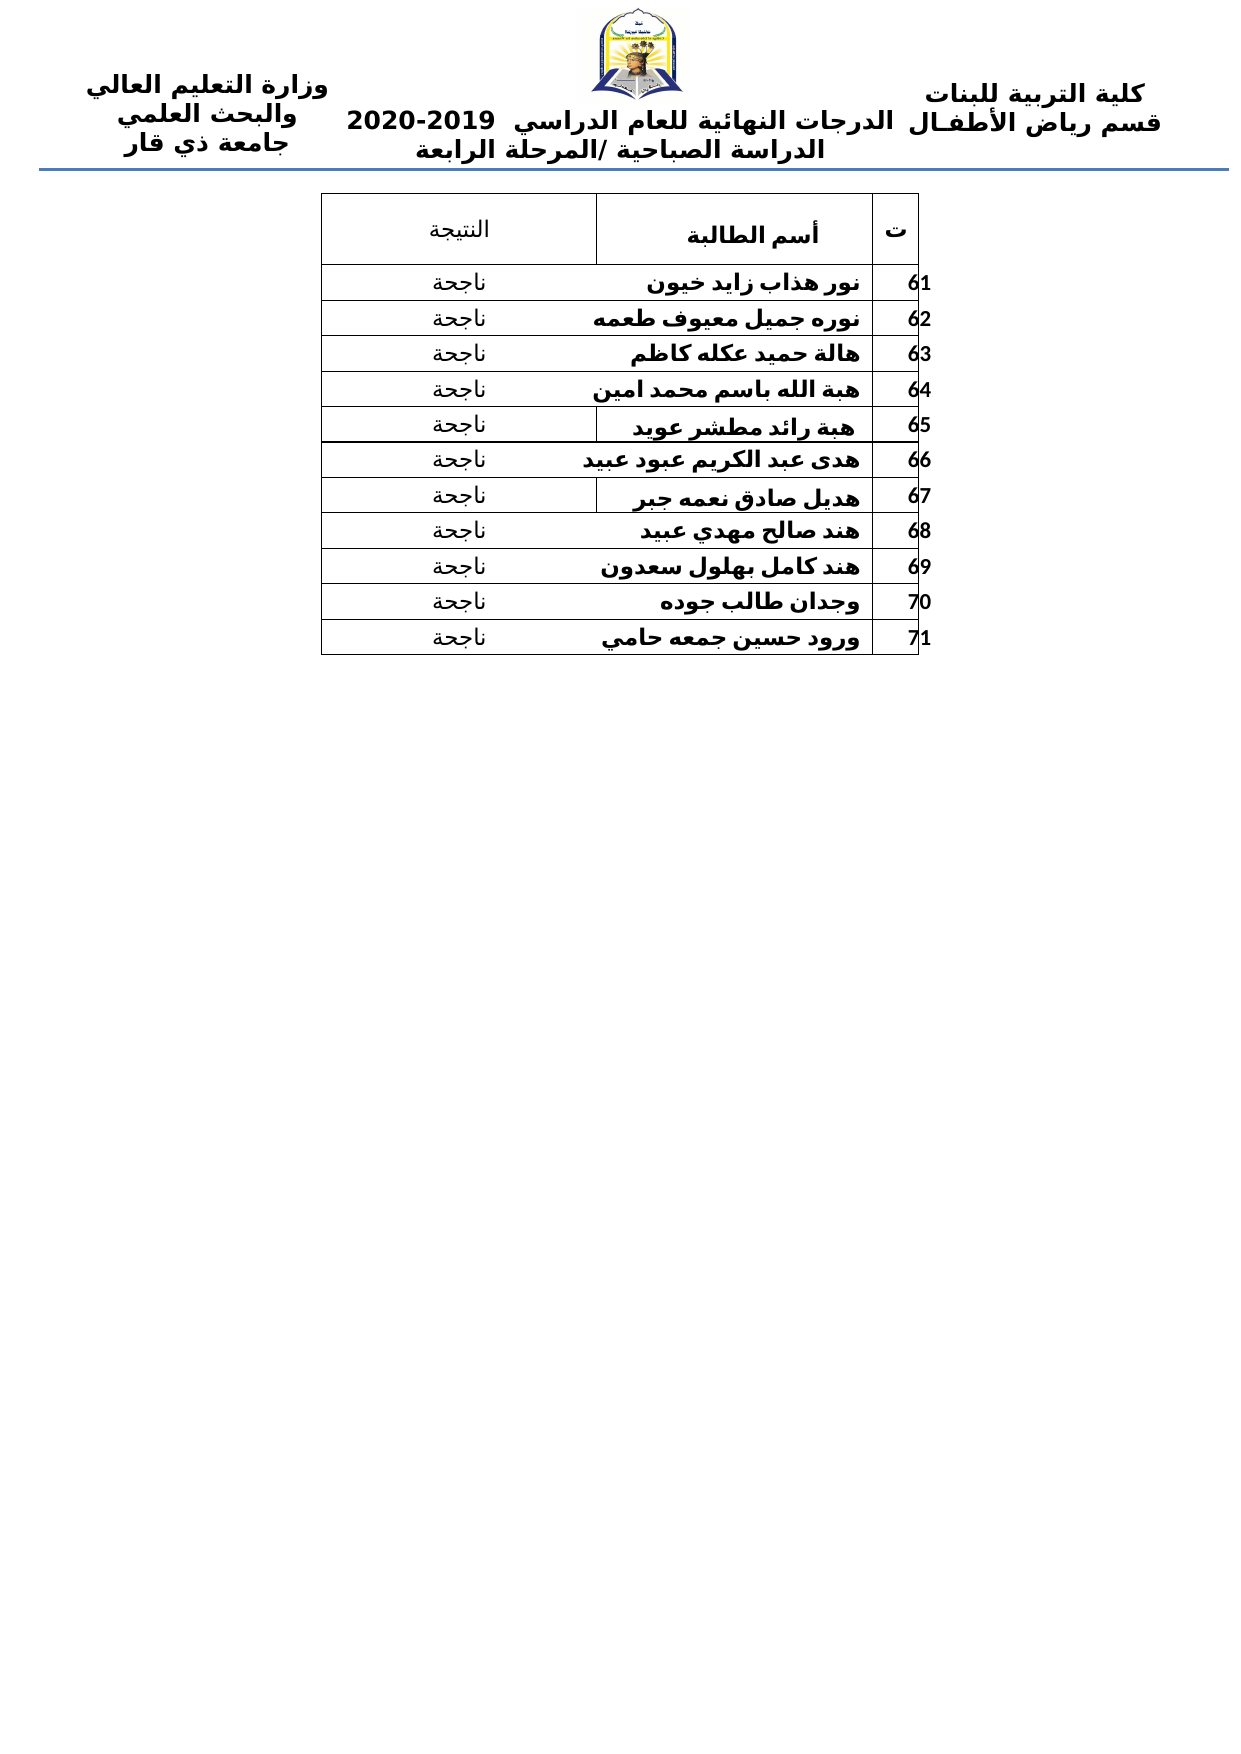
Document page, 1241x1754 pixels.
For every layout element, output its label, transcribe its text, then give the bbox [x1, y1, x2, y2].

table_cell ناجحة [322, 265, 597, 300]
table_cell ناجحة [322, 549, 597, 583]
table_header أسم الطالبة [597, 194, 872, 264]
table_cell هند صالح مهدي عبيد [597, 513, 872, 548]
table_cell نور هذاب زايد خيون [597, 265, 872, 300]
table_cell هبة رائد مطشر عويد [597, 407, 872, 441]
picture [577, 7, 691, 104]
table_cell ورود حسين جمعه حامي [597, 620, 872, 654]
table_cell [873, 584, 918, 618]
table_header النتيجة [322, 194, 596, 264]
table_cell ناجحة [322, 478, 596, 512]
table_cell [873, 443, 918, 477]
table_cell ناجحة [322, 336, 597, 371]
table_cell ناجحة [322, 372, 597, 406]
table_cell [873, 372, 918, 406]
table_cell [873, 265, 918, 300]
table_cell ناجحة [322, 407, 596, 441]
table_cell هالة حميد عكله كاظم [597, 336, 872, 371]
table_cell [873, 513, 918, 548]
table_cell وجدان طالب جوده [597, 584, 872, 618]
table_cell هند كامل بهلول سعدون [597, 549, 872, 583]
table_cell ناجحة [322, 620, 597, 654]
table_cell ناجحة [322, 443, 597, 477]
table_cell [873, 336, 918, 371]
table_cell [873, 478, 918, 512]
table_cell [873, 407, 918, 441]
table_header ت [873, 194, 918, 264]
table_cell [873, 549, 918, 583]
table_cell ناجحة [322, 513, 597, 548]
table_cell نوره جميل معيوف طعمه [597, 301, 872, 335]
table_cell [873, 301, 918, 335]
table_cell هدى عبد الكريم عبود عبيد [597, 443, 872, 477]
table_cell هبة الله باسم محمد امين [597, 372, 872, 406]
table_cell ناجحة [322, 584, 597, 618]
table_cell [873, 620, 918, 654]
table_cell ناجحة [322, 301, 597, 335]
table_cell هديل صادق نعمه جبر [597, 478, 872, 512]
